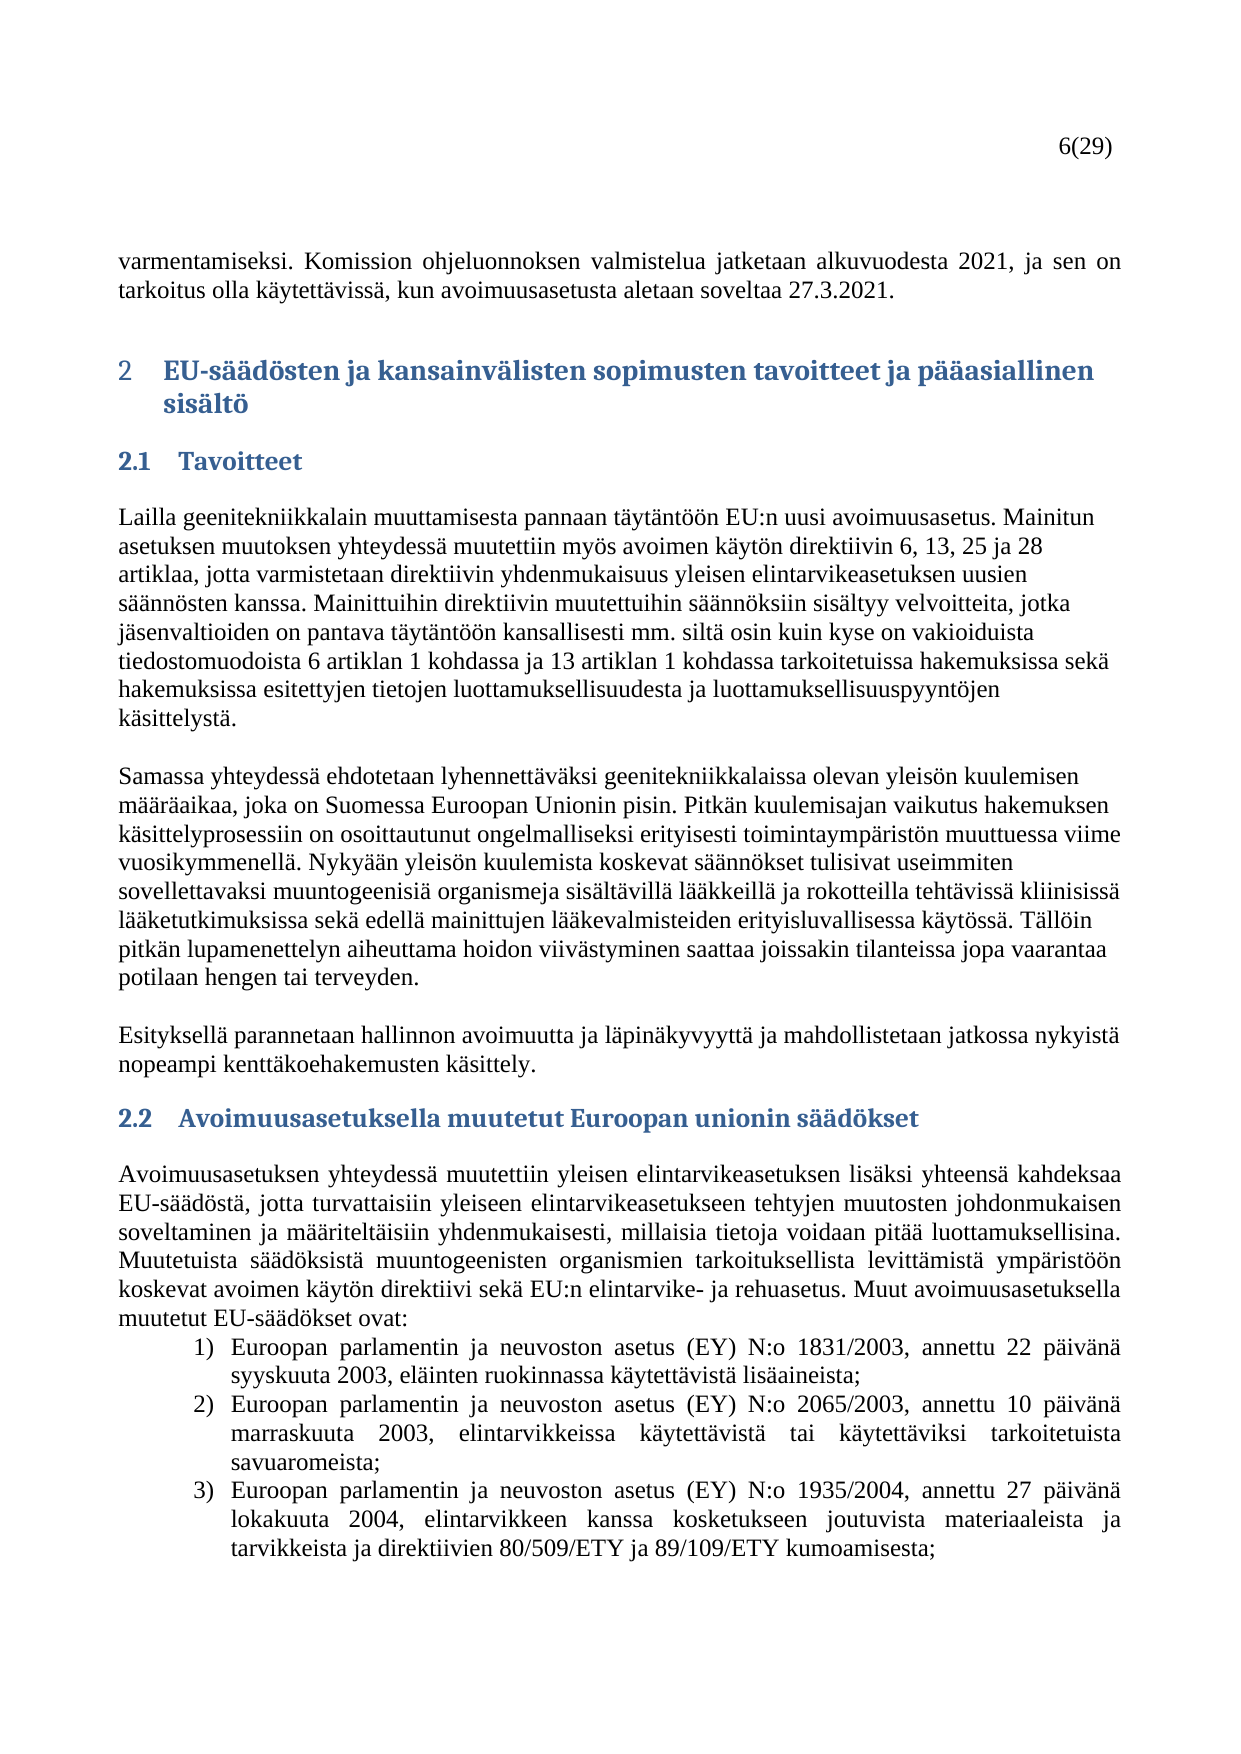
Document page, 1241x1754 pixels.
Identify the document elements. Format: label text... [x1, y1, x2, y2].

subtitle EU-säädösten ja kansainvälisten sopimusten tavoitteet ja pääasiallinen sisältö [118, 354, 1122, 421]
text Esityksellä parannetaan hallinnon avoimuutta ja läpinäkyvyyttä ja mahdollistetaan jatkossa nykyistä nopeampi kenttäkoehakemusten käsittely. [118, 1020, 1122, 1078]
subtitle Avoimuusasetuksella muutetut Euroopan unionin säädökset [118, 1103, 1122, 1134]
list Euroopan parlamentin ja neuvoston asetus (EY) N:o 1831/2003, annettu 22 päivänä syyskuuta 2003, eläinten ruokinnassa käytettävistä lisäaineista; [193, 1332, 1122, 1389]
subtitle Tavoitteet [118, 446, 1122, 477]
text Avoimuusasetuksen yhteydessä muutettiin yleisen elintarvikeasetuksen lisäksi yhteensä kahdeksaa EU-säädöstä, jotta turvattaisiin yleiseen elintarvikeasetukseen tehtyjen muutosten johdonmukaisen soveltaminen ja määriteltäisiin yhdenmukaisesti, millaisia tietoja voidaan pitää luottamuksellisina. Muutetuista säädöksistä muuntogeenisten organismien tarkoituksellista levittämistä ympäristöön koskevat avoimen käytön direktiivi sekä EU:n elintarvike- ja rehuasetus. Muut avoimuusasetuksella muutetut EU-säädökset ovat: [118, 1159, 1122, 1332]
text Lailla geenitekniikkalain muuttamisesta pannaan täytäntöön EU:n uusi avoimuusasetus. Mainitun asetuksen muutoksen yhteydessä muutettiin myös avoimen käytön direktiivin 6, 13, 25 ja 28 artiklaa, jotta varmistetaan direktiivin yhdenmukaisuus yleisen elintarvikeasetuksen uusien säännösten kanssa. Mainittuihin direktiivin muutettuihin säännöksiin sisältyy velvoitteita, jotka jäsenvaltioiden on pantava täytäntöön kansallisesti mm. siltä osin kuin kyse on vakioiduista tiedostomuodoista 6 artiklan 1 kohdassa ja 13 artiklan 1 kohdassa tarkoitetuissa hakemuksissa sekä hakemuksissa esitettyjen tietojen luottamuksellisuudesta ja luottamuksellisuuspyyntöjen käsittelystä. [118, 502, 1122, 732]
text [118, 246, 1122, 304]
list Euroopan parlamentin ja neuvoston asetus (EY) N:o 1935/2004, annettu 27 päivänä lokakuuta 2004, elintarvikkeen kanssa kosketukseen joutuvista materiaaleista ja tarvikkeista ja direktiivien 80/509/ETY ja 89/109/ETY kumoamisesta; [193, 1475, 1122, 1562]
list Euroopan parlamentin ja neuvoston asetus (EY) N:o 2065/2003, annettu 10 päivänä marraskuuta 2003, elintarvikkeissa käytettävistä tai käytettäviksi tarkoitetuista savuaromeista; [193, 1389, 1122, 1475]
list Samassa yhteydessä ehdotetaan lyhennettäväksi geenitekniikkalaissa olevan yleisön kuulemisen määräaikaa, joka on Suomessa Euroopan Unionin pisin. Pitkän kuulemisajan vaikutus hakemuksen käsittelyprosessiin on osoittautunut ongelmalliseksi erityisesti toimintaympäristön muuttuessa viime vuosikymmenellä. Nykyään yleisön kuulemista koskevat säännökset tulisivat useimmiten sovellettavaksi muuntogeenisiä organismeja sisältävillä lääkkeillä ja rokotteilla tehtävissä kliinisissä lääketutkimuksissa sekä edellä mainittujen lääkevalmisteiden erityisluvallisessa käytössä. Tällöin pitkän lupamenettelyn aiheuttama hoidon viivästyminen saattaa joissakin tilanteissa jopa vaarantaa potilaan hengen tai terveyden. [118, 761, 1122, 991]
